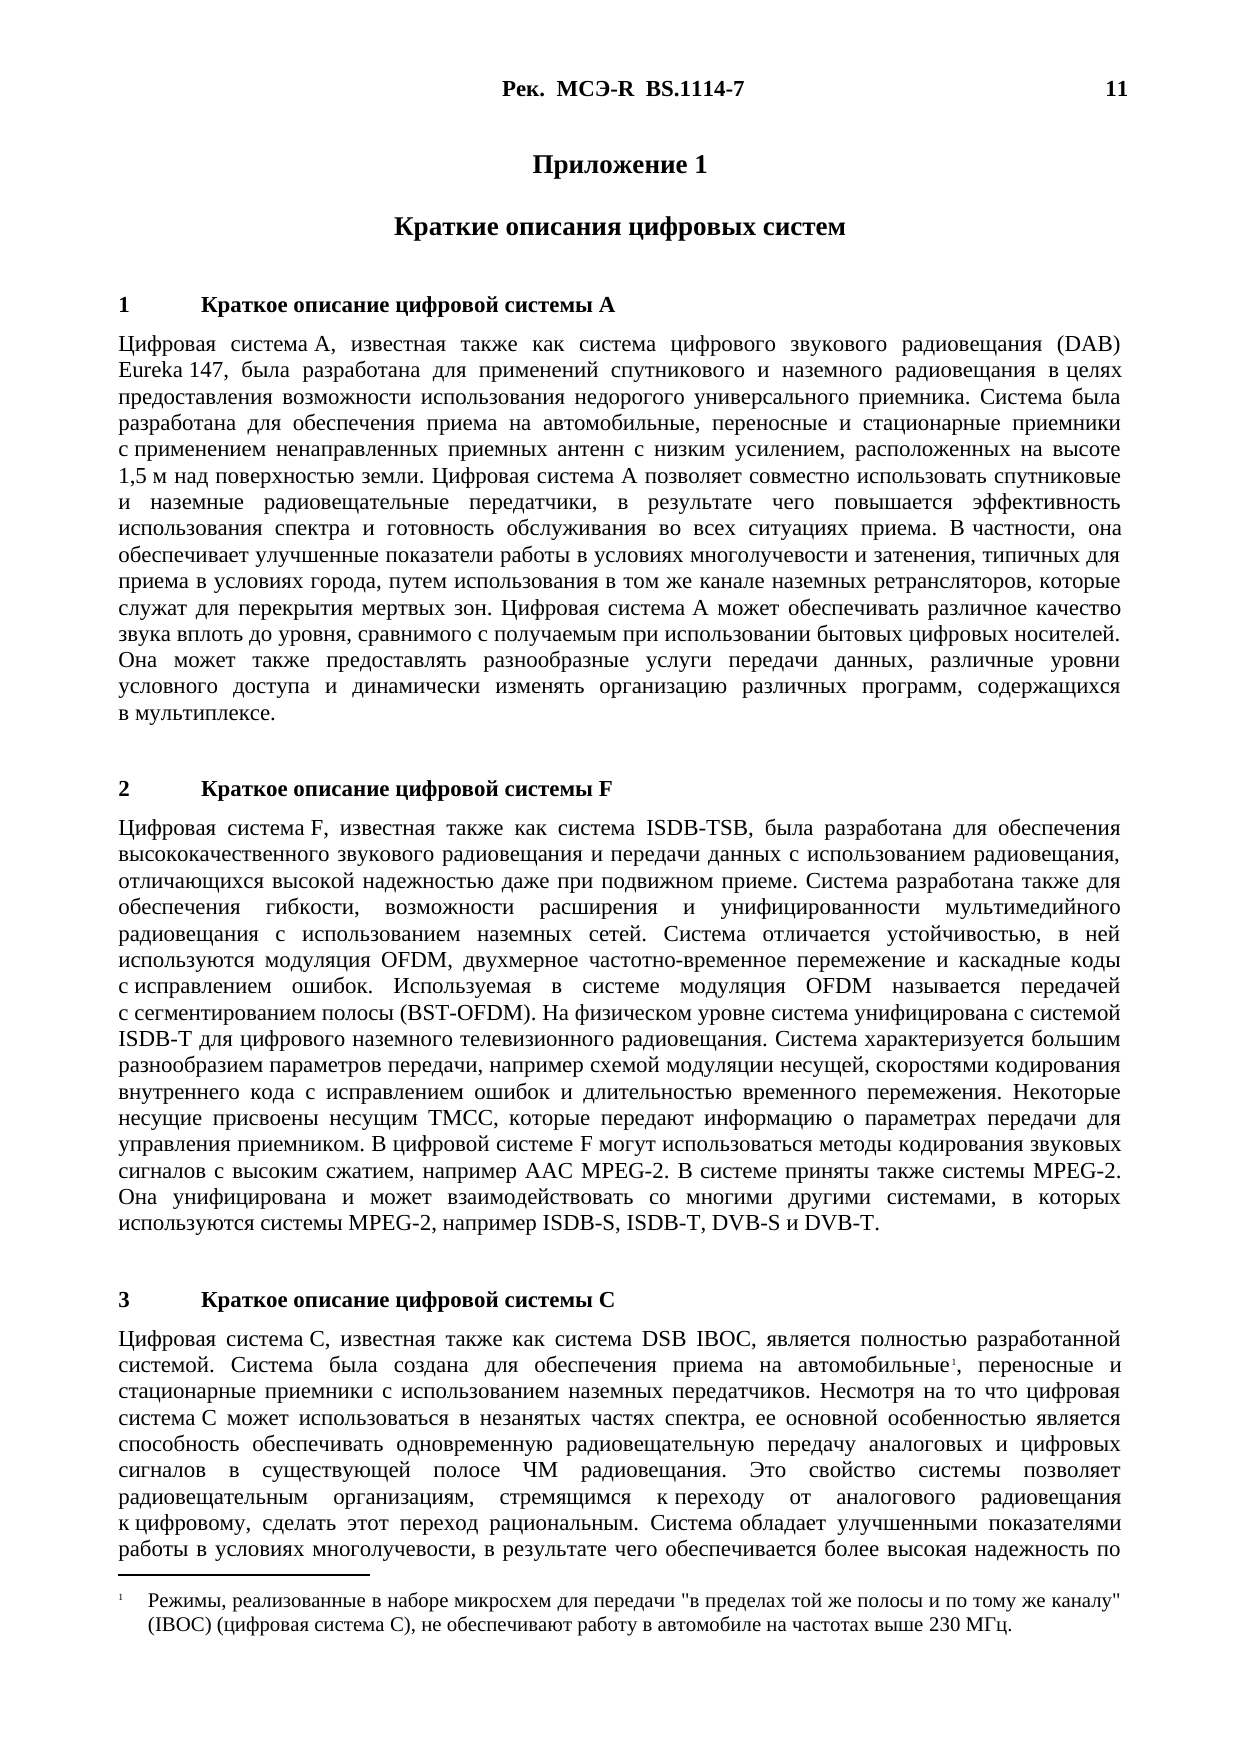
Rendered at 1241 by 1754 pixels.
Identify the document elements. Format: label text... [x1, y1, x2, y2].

subtitle 2 Краткое описание цифровой системы F [118, 775, 1122, 802]
text Цифровая система A, известная также как система цифрового звукового радиовещания (DAB) Eureka 147, была разработана для применений спутникового и наземного радиовещания в целях предоставления возможности использования недорогого универсального приемника. Система была разработана для обеспечения приема на автомобильные, переносные и стационарные приемники с применением ненаправленных приемных антенн с низким усилением, расположенных на высоте 1,5 м над поверхностью земли. Цифровая система A позволяет совместно использовать спутниковые и наземные радиовещательные передатчики, в результате чего повышается эффективность использования спектра и готовность обслуживания во всех ситуациях приема. В частности, она обеспечивает улучшенные показатели работы в условиях многолучевости и затенения, типичных для приема в условиях города, путем использования в том же канале наземных ретрансляторов, которые служат для перекрытия мертвых зон. Цифровая система A может обеспечивать различное качество звука вплоть до уровня, сравнимого с получаемым при использовании бытовых цифровых носителей. Она может также предоставлять разнообразные услуги передачи данных, различные уровни условного доступа и динамически изменять организацию различных программ, содержащихся в мультиплексе. [118, 330, 1122, 725]
text Цифровая система F, известная также как система ISDB-TSB, была разработана для обеспечения высококачественного звукового радиовещания и передачи данных с использованием радиовещания, отличающихся высокой надежностью даже при подвижном приеме. Система разработана также для обеспечения гибкости, возможности расширения и унифицированности мультимедийного радиовещания с использованием наземных сетей. Система отличается устойчивостью, в ней используются модуляция OFDM, двухмерное частотно-временное перемежение и каскадные коды с исправлением ошибок. Используемая в системе модуляция OFDM называется передачей с сегментированием полосы (BST-OFDM). На физическом уровне система унифицирована с системой ISDB-T для цифрового наземного телевизионного радиовещания. Система характеризуется большим разнообразием параметров передачи, например схемой модуляции несущей, скоростями кодирования внутреннего кода с исправлением ошибок и длительностью временного перемежения. Некоторые несущие присвоены несущим TMCC, которые передают информацию о параметрах передачи для управления приемником. В цифровой системе F могут использоваться методы кодирования звуковых сигналов с высоким сжатием, например AAC MPEG-2. В системе приняты также системы MPEG-2. Она унифицирована и может взаимодействовать со многими другими системами, в которых используются системы MPEG-2, например ISDB-S, ISDB-T, DVB-S и DVB-T. [118, 814, 1122, 1236]
subtitle 3 Краткое описание цифровой системы C [118, 1286, 1122, 1312]
title Приложение 1 Краткие описания цифровых систем [118, 148, 1122, 241]
subtitle 1 Краткое описание цифровой системы A [118, 291, 1122, 317]
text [118, 1325, 1122, 1562]
